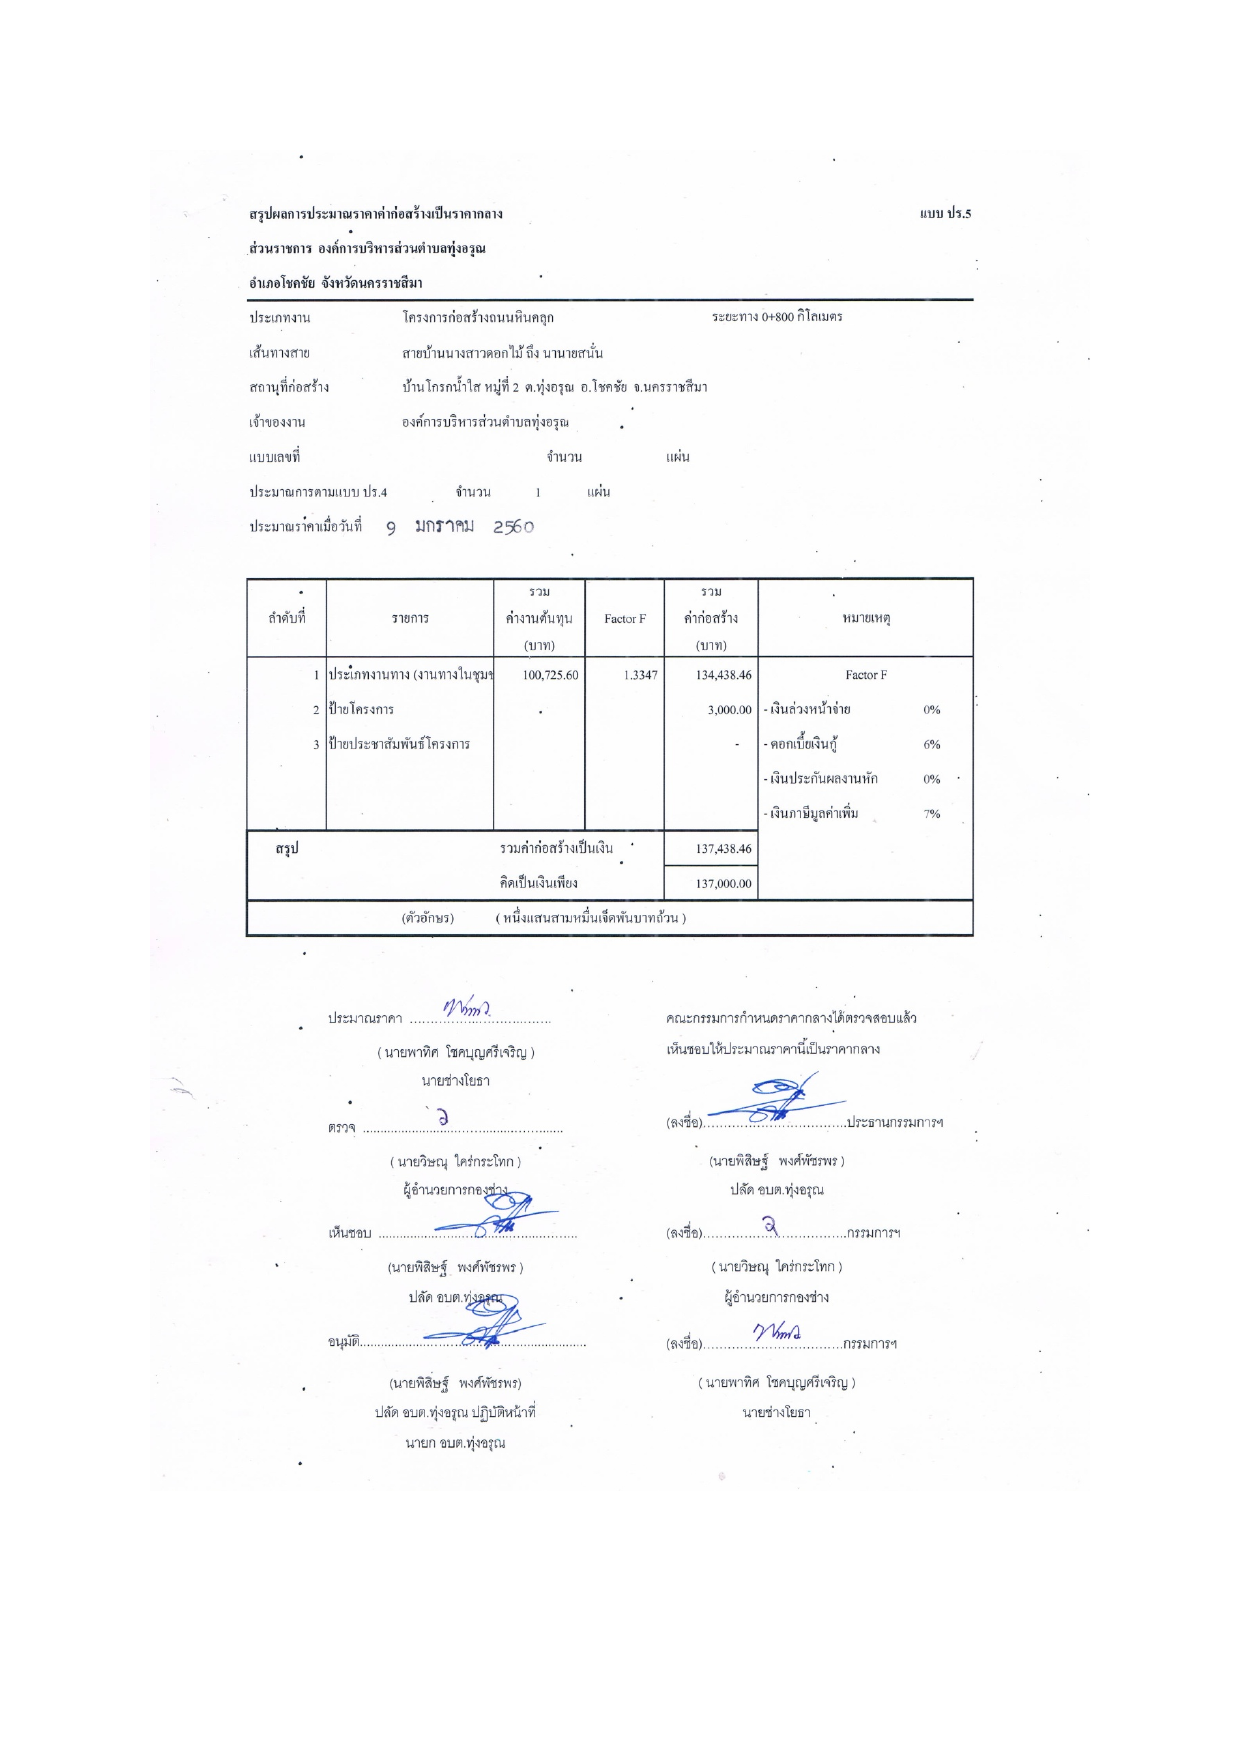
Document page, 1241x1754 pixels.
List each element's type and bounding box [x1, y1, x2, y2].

picture [150, 150, 1091, 1491]
